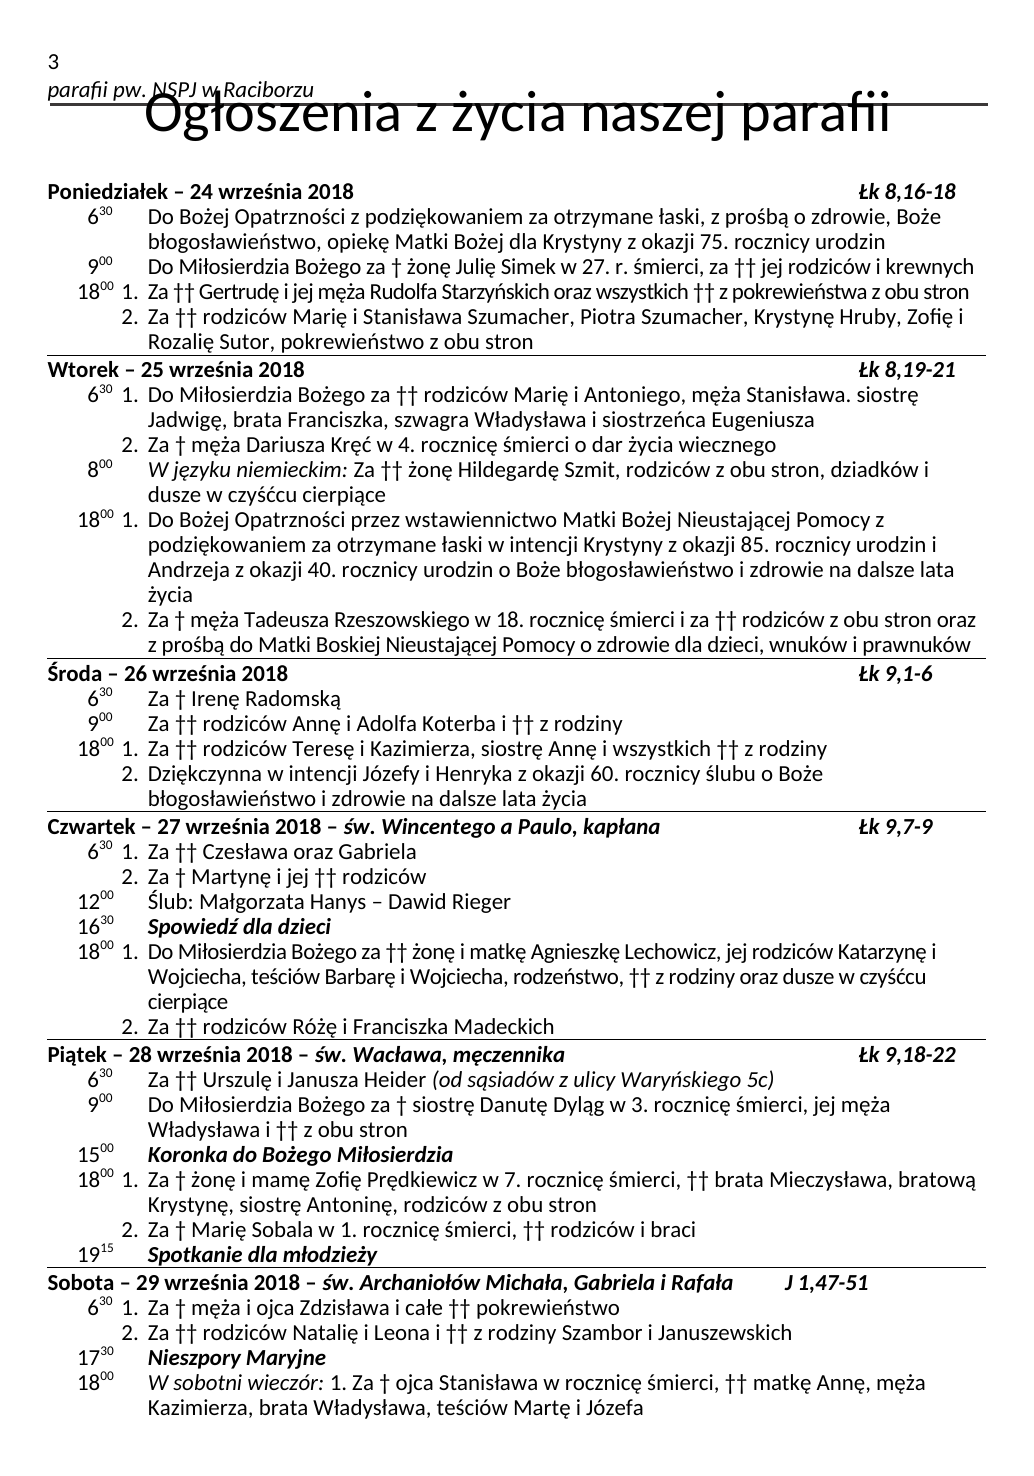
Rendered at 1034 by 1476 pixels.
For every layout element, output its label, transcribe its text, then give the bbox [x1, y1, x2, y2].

text 1800 1. Do Miłosierdzia Bożego za †† żonę i matkę Agnieszkę Lechowicz, jej rodziców Katarzynę i Wojciecha, teściów Barbarę i Wojciecha, rodzeństwo, †† z rodziny oraz dusze w czyśćcu cierpiące [47, 939, 986, 1014]
text 1915 Spotkanie dla młodzieży [47, 1242, 986, 1267]
text 2. Za † męża Tadeusza Rzeszowskiego w 18. rocznicę śmierci i za †† rodziców z obu stron oraz z prośbą do Matki Boskiej Nieustającej Pomocy o zdrowie dla dzieci, wnuków i prawnuków [47, 608, 986, 658]
text 1800 1. Za †† Gertrudę i jej męża Rudolfa Starzyńskich oraz wszystkich †† z pokrewieństwa z obu stron [47, 280, 986, 305]
text 2. Za †† rodziców Marię i Stanisława Szumacher, Piotra Szumacher, Krystynę Hruby, Zofię i Rozalię Sutor, pokrewieństwo z obu stron [47, 305, 986, 355]
text 1730 Nieszpory Maryjne [47, 1345, 986, 1370]
text Środa – 26 września 2018 Łk 9,1-6 [47, 659, 986, 686]
text 2. Za †† rodziców Natalię i Leona i †† z rodziny Szambor i Januszewskich [47, 1320, 986, 1345]
text 2. Za † Marię Sobala w 1. rocznicę śmierci, †† rodziców i braci [47, 1217, 986, 1242]
text 900 Za †† rodziców Annę i Adolfa Koterba i †† z rodziny [47, 711, 986, 736]
text 900 Do Miłosierdzia Bożego za † siostrę Danutę Dyląg w 3. rocznicę śmierci, jej męża Władysława i †† z obu stron [47, 1092, 986, 1142]
text Poniedziałek – 24 września 2018 Łk 8,16-18 [47, 180, 986, 205]
text 1800 1. Do Bożej Opatrzności przez wstawiennictwo Matki Bożej Nieustającej Pomocy z podziękowaniem za otrzymane łaski w intencji Krystyny z okazji 85. rocznicy urodzin i Andrzeja z okazji 40. rocznicy urodzin o Boże błogosławieństwo i zdrowie na dalsze lata życia [47, 508, 986, 608]
text Wtorek – 25 września 2018 Łk 8,19-21 [47, 356, 986, 383]
text 1500 Koronka do Bożego Miłosierdzia [47, 1142, 986, 1167]
text 1200 Ślub: Małgorzata Hanys – Dawid Rieger [47, 889, 986, 914]
text 1800 1. Za † żonę i mamę Zofię Prędkiewicz w 7. rocznicę śmierci, †† brata Mieczysława, bratową Krystynę, siostrę Antoninę, rodziców z obu stron [47, 1167, 986, 1217]
text 900 Do Miłosierdzia Bożego za † żonę Julię Simek w 27. r. śmierci, za †† jej rodziców i krewnych [47, 255, 986, 280]
text 630 1. Za †† Czesława oraz Gabriela [47, 839, 986, 864]
text 1800 W sobotni wieczór: 1. Za † ojca Stanisława w rocznicę śmierci, †† matkę Annę, męża Kazimierza, brata Władysława, teściów Martę i Józefa [47, 1370, 986, 1420]
text 2. Za †† rodziców Różę i Franciszka Madeckich [47, 1014, 986, 1039]
text 1630 Spowiedź dla dzieci [47, 914, 986, 939]
text 2. Dziękczynna w intencji Józefy i Henryka z okazji 60. rocznicy ślubu o Boże błogosławieństwo i zdrowie na dalsze lata życia [47, 761, 986, 811]
text 630 1. Do Miłosierdzia Bożego za †† rodziców Marię i Antoniego, męża Stanisława. siostrę Jadwigę, brata Franciszka, szwagra Władysława i siostrzeńca Eugeniusza [47, 383, 986, 433]
text 800 W języku niemieckim: Za †† żonę Hildegardę Szmit, rodziców z obu stron, dziadków i dusze w czyśćcu cierpiące [47, 458, 986, 508]
text 2. Za † Martynę i jej †† rodziców [47, 864, 986, 889]
text 630 Za †† Urszulę i Janusza Heider (od sąsiadów z ulicy Waryńskiego 5c) [47, 1067, 986, 1092]
text Sobota – 29 września 2018 – św. Archaniołów Michała, Gabriela i Rafała J 1,47-51 [47, 1268, 986, 1295]
text 2. Za † męża Dariusza Kręć w 4. rocznicę śmierci o dar życia wiecznego [47, 433, 986, 458]
text 1800 1. Za †† rodziców Teresę i Kazimierza, siostrę Annę i wszystkich †† z rodziny [47, 736, 986, 761]
text 630 Za † Irenę Radomską [47, 686, 986, 711]
text 630 1. Za † męża i ojca Zdzisława i całe †† pokrewieństwo [47, 1295, 986, 1320]
text 630 Do Bożej Opatrzności z podziękowaniem za otrzymane łaski, z prośbą o zdrowie, Boże błogosławieństwo, opiekę Matki Bożej dla Krystyny z okazji 75. rocznicy urodzin [47, 205, 986, 255]
text Piątek – 28 września 2018 – św. Wacława, męczennika Łk 9,18-22 [47, 1040, 986, 1067]
text Czwartek – 27 września 2018 – św. Wincentego a Paulo, kapłana Łk 9,7-9 [47, 812, 986, 839]
